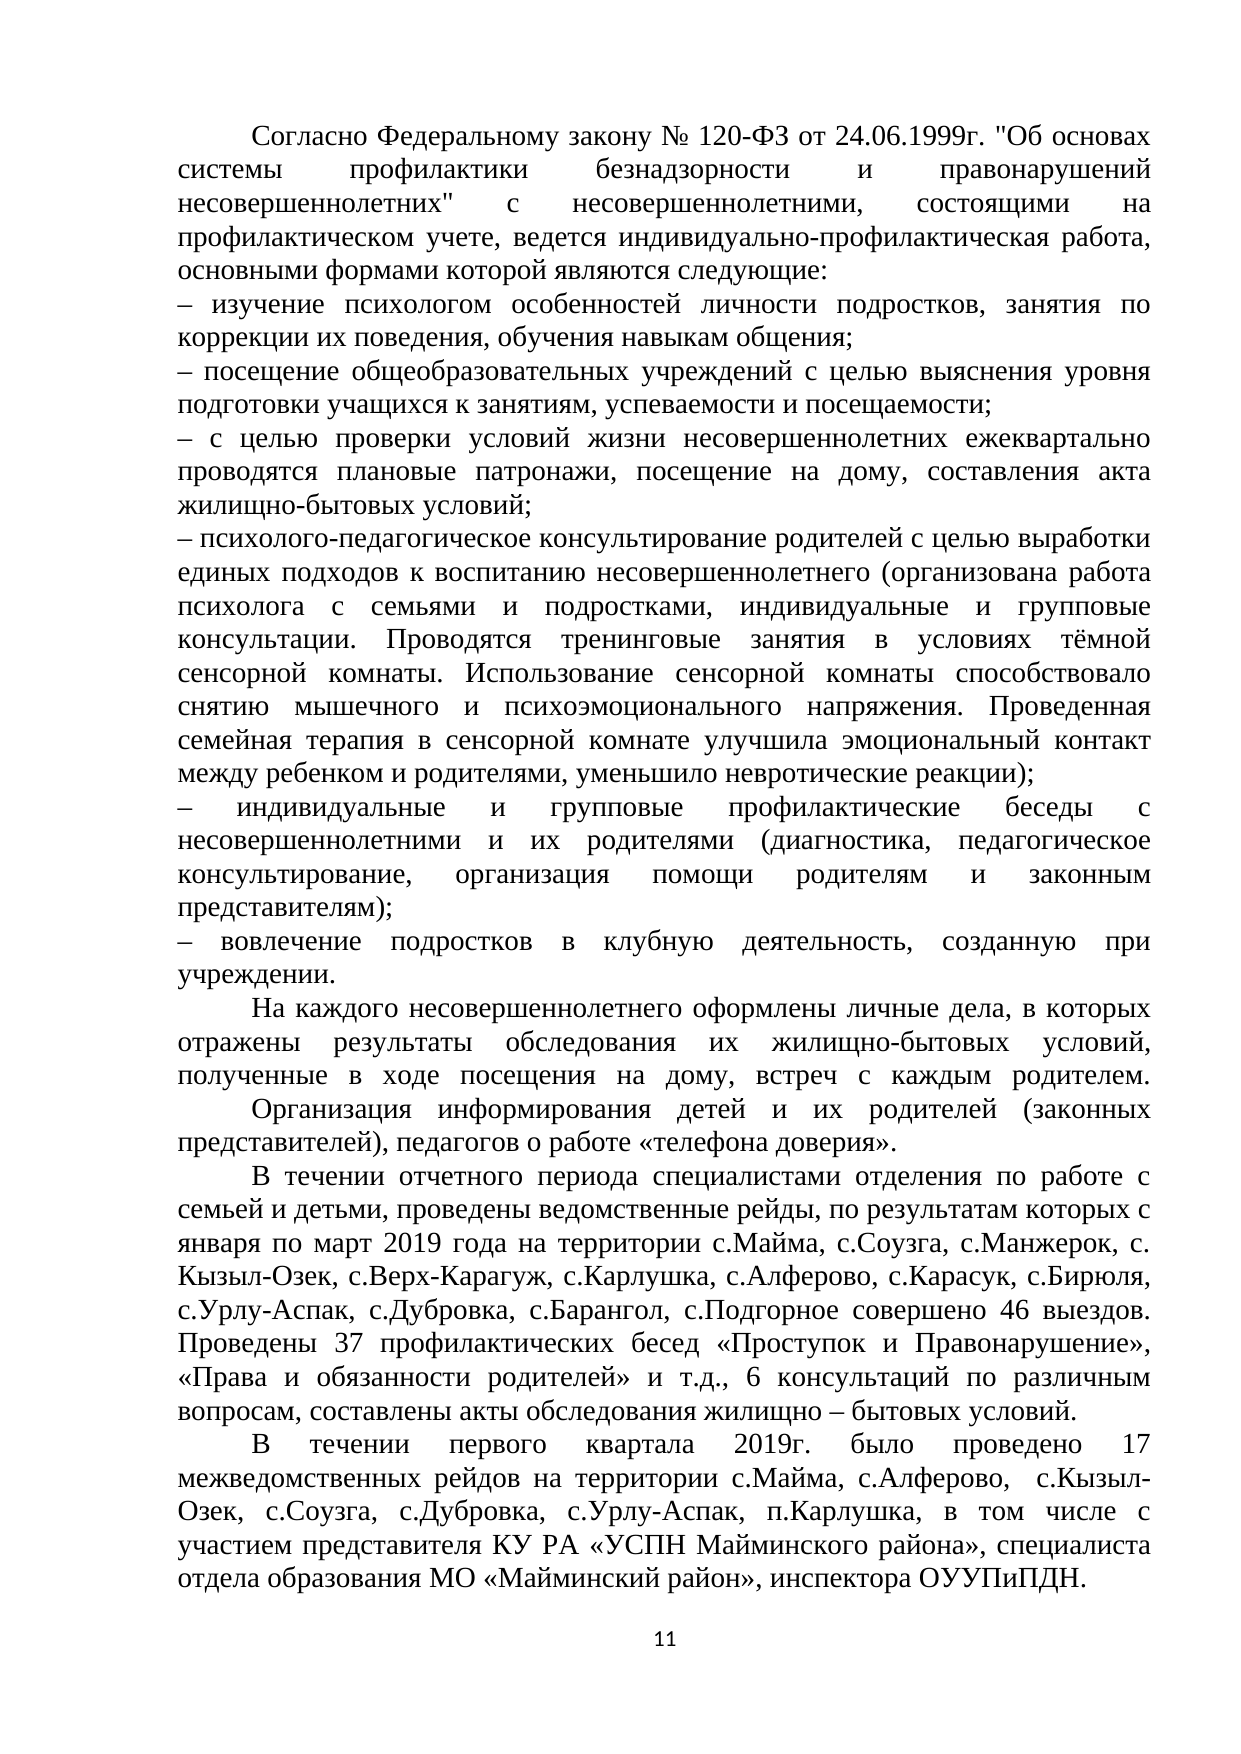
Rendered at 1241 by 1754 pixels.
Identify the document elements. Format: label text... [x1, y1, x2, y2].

text – индивидуальные и групповые профилактические беседы с несовершеннолетними и их родителями (диагностика, педагогическое консультирование, организация помощи родителям и законным представителям); [177, 789, 1152, 923]
text В течении первого квартала 2019г. было проведено 17 межведомственных рейдов на территории с.Майма, с.Алферово, с.Кызыл-Озек, с.Соузга, с.Дубровка, с.Урлу-Аспак, п.Карлушка, в том числе с участием представителя КУ РА «УСПН Майминского района», специалиста отдела образования МО «Майминский район», инспектора ОУУПиПДН. [177, 1426, 1152, 1594]
text На каждого несовершеннолетнего оформлены личные дела, в которых отражены результаты обследования их жилищно-бытовых условий, полученные в ходе посещения на дому, встреч с каждым родителем. Организация информирования детей и их родителей (законных представителей), педагогов о работе «телефона доверия». [177, 990, 1152, 1158]
text – вовлечение подростков в клубную деятельность, созданную при учреждении. [177, 923, 1152, 990]
text – изучение психологом особенностей личности подростков, занятия по коррекции их поведения, обучения навыкам общения; [177, 286, 1152, 353]
text Согласно Федеральному закону № 120-ФЗ от 24.06.1999г. "Об основах системы профилактики безнадзорности и правонарушений несовершеннолетних" с несовершеннолетними, состоящими на профилактическом учете, ведется индивидуально-профилактическая работа, основными формами которой являются следующие: [177, 118, 1152, 286]
text – с целью проверки условий жизни несовершеннолетних ежеквартально проводятся плановые патронажи, посещение на дому, составления акта жилищно-бытовых условий; [177, 420, 1152, 521]
text В течении отчетного периода специалистами отделения по работе с семьей и детьми, проведены ведомственные рейды, по результатам которых с января по март 2019 года на территории с.Майма, с.Соузга, с.Манжерок, с. Кызыл-Озек, с.Верх-Карагуж, с.Карлушка, с.Алферово, с.Карасук, с.Бирюля, с.Урлу-Аспак, с.Дубровка, с.Барангол, с.Подгорное совершено 46 выездов. Проведены 37 профилактических бесед «Проступок и Правонарушение», «Права и обязанности родителей» и т.д., 6 консультаций по различным вопросам, составлены акты обследования жилищно – бытовых условий. [177, 1158, 1152, 1426]
text – посещение общеобразовательных учреждений с целью выяснения уровня подготовки учащихся к занятиям, успеваемости и посещаемости; [177, 353, 1152, 420]
text – психолого-педагогическое консультирование родителей с целью выработки единых подходов к воспитанию несовершеннолетнего (организована работа психолога с семьями и подростками, индивидуальные и групповые консультации. Проводятся тренинговые занятия в условиях тёмной сенсорной комнаты. Использование сенсорной комнаты способствовало снятию мышечного и психоэмоционального напряжения. Проведенная семейная терапия в сенсорной комнате улучшила эмоциональный контакт между ребенком и родителями, уменьшило невротические реакции); [177, 521, 1152, 789]
